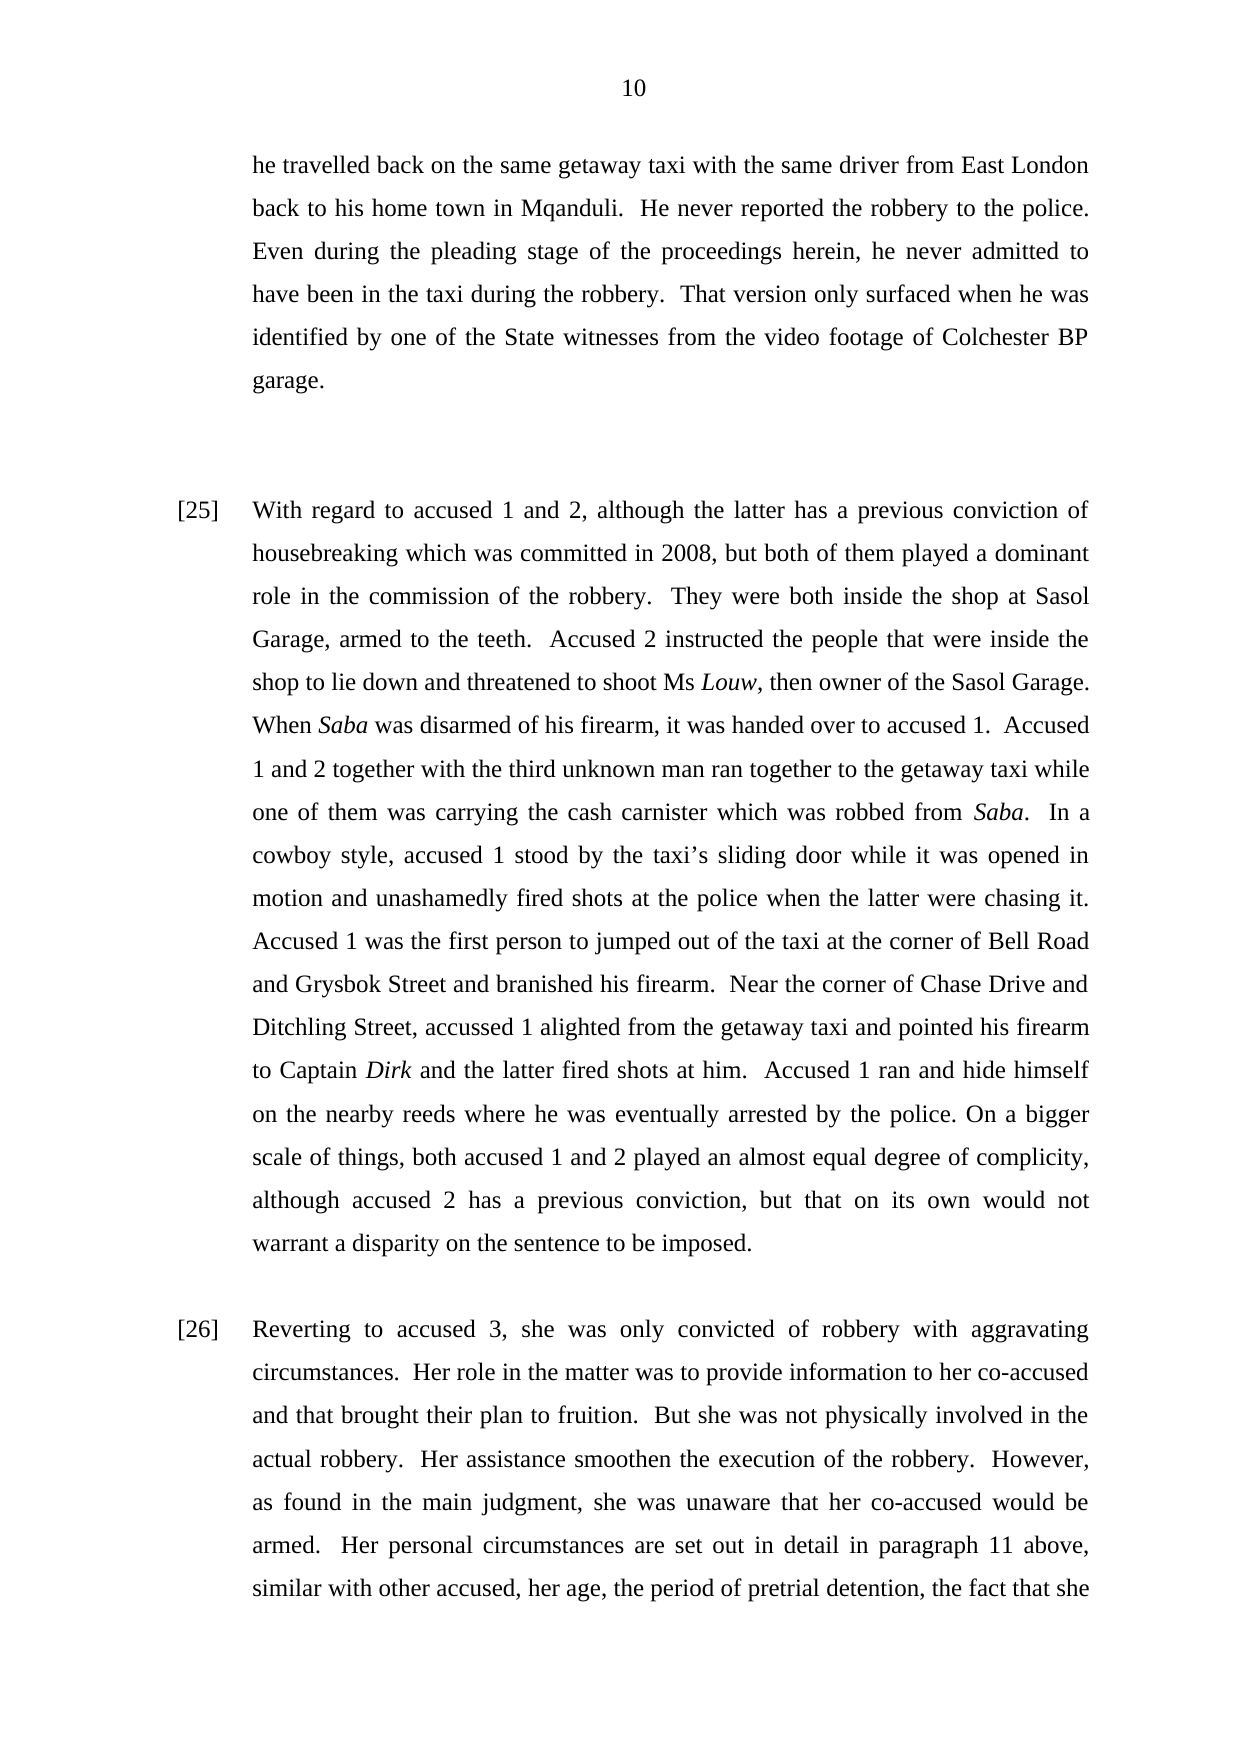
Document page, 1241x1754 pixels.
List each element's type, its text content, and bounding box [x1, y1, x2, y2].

text [25] With regard to accused 1 and 2, although the latter has a previous conviction of housebreaking which was committed in 2008, but both of them played a dominant role in the commission of the robbery. They were both inside the shop at Sasol Garage, armed to the teeth. Accused 2 instructed the people that were inside the shop to lie down and threatened to shoot Ms Louw, then owner of the Sasol Garage. When Saba was disarmed of his firearm, it was handed over to accused 1. Accused 1 and 2 together with the third unknown man ran together to the getaway taxi while one of them was carrying the cash carnister which was robbed from Saba. In a cowboy style, accused 1 stood by the taxi’s sliding door while it was opened in motion and unashamedly fired shots at the police when the latter were chasing it. Accused 1 was the first person to jumped out of the taxi at the corner of Bell Road and Grysbok Street and branished his firearm. Near the corner of Chase Drive and Ditchling Street, accussed 1 alighted from the getaway taxi and pointed his firearm to Captain Dirk and the latter fired shots at him. Accused 1 ran and hide himself on the nearby reeds where he was eventually arrested by the police. On a bigger scale of things, both accused 1 and 2 played an almost equal degree of complicity, although accused 2 has a previous conviction, but that on its own would not warrant a disparity on the sentence to be imposed. [177, 495, 1090, 1257]
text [177, 150, 1090, 394]
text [177, 1314, 1090, 1602]
